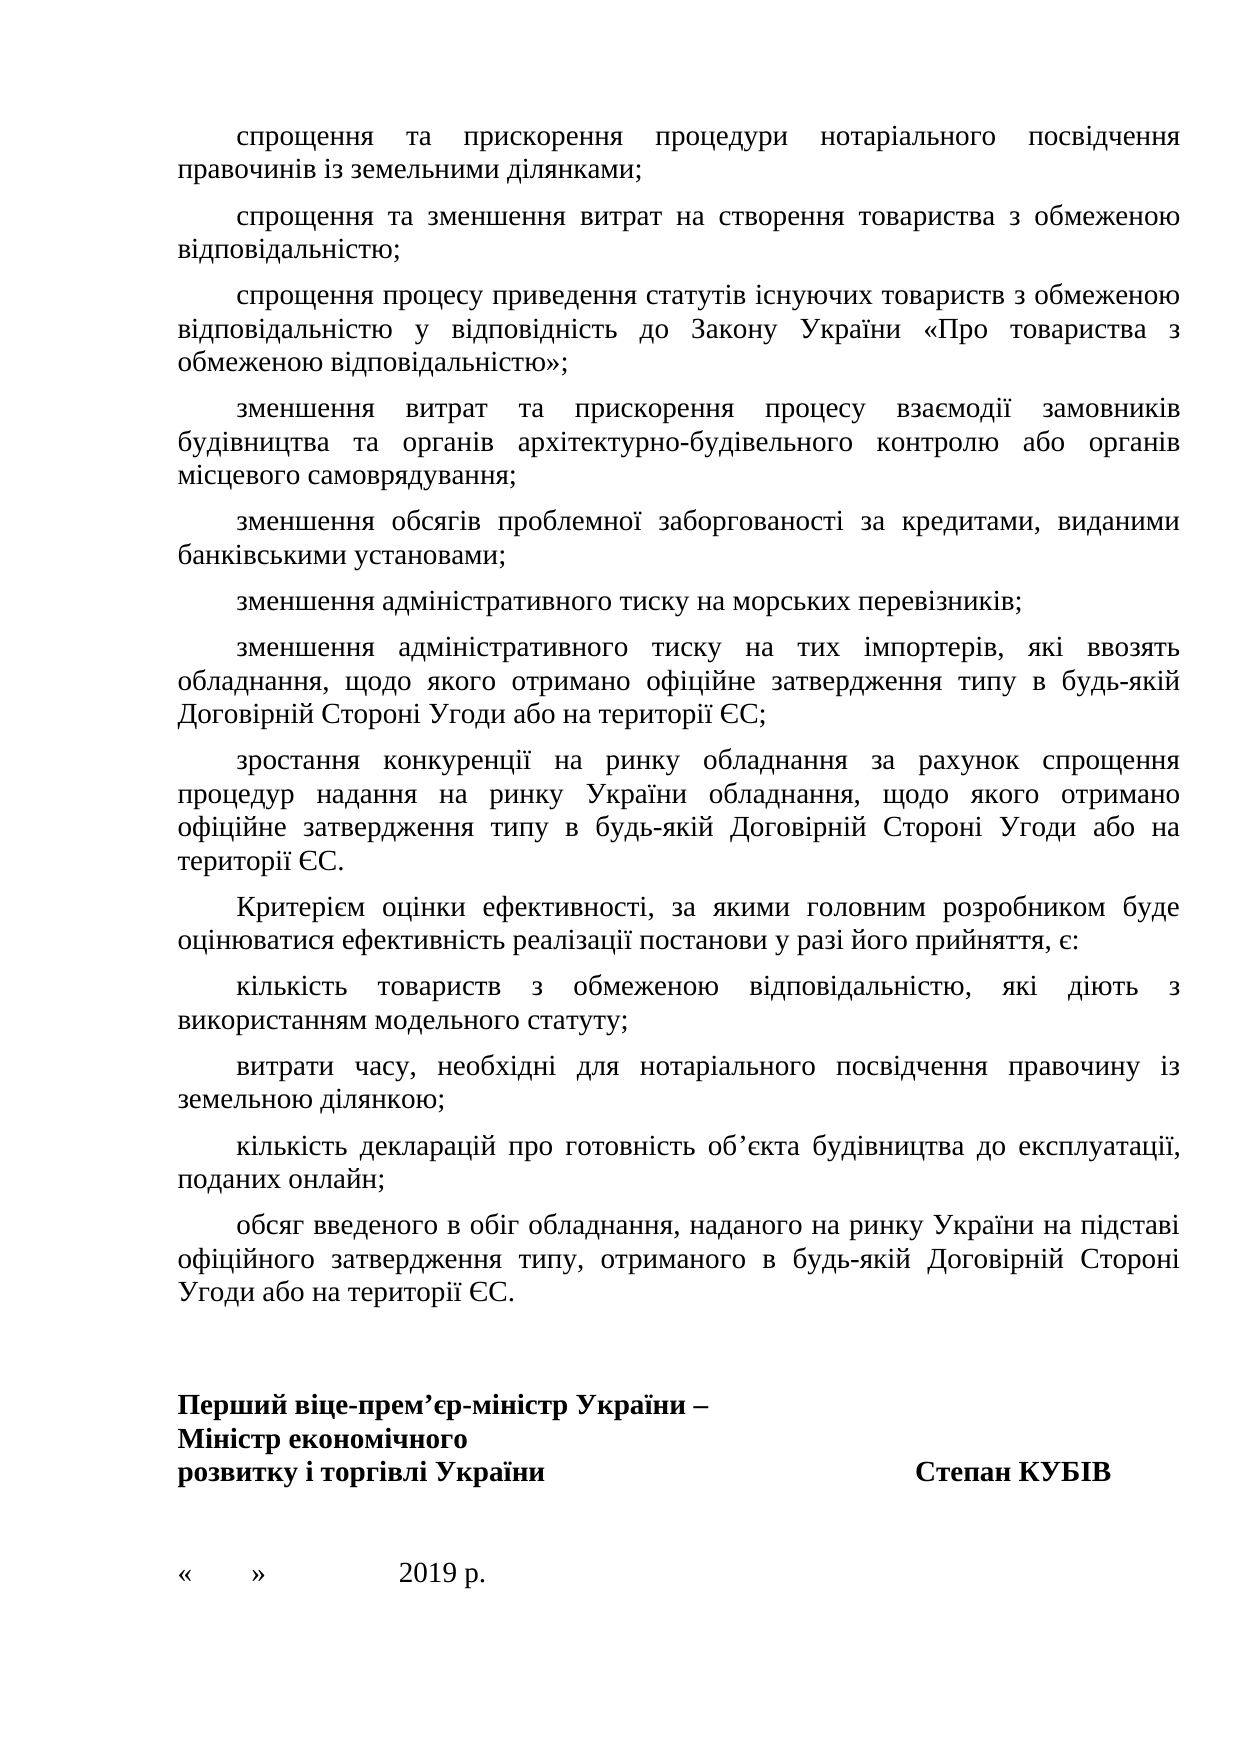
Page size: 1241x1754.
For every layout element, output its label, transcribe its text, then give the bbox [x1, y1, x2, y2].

text спрощення процесу приведення статутів існуючих товариств з обмеженою відповідальністю у відповідність до Закону України «Про товариства з обмеженою відповідальністю»; [177, 277, 1181, 378]
text зменшення витрат та прискорення процесу взаємодії замовників будівництва та органів архітектурно-будівельного контролю або органів місцевого самоврядування; [177, 390, 1181, 491]
text Критерієм оцінки ефективності, за якими головним розробником буде оцінюватися ефективність реалізації постанови у разі його прийняття, є: [177, 889, 1181, 956]
text зменшення адміністративного тиску на тих імпортерів, які ввозять обладнання, щодо якого отримано офіційне затвердження типу в будь-якій Договірній Стороні Угоди або на території ЄС; [177, 629, 1181, 730]
text зростання конкуренції на ринку обладнання за рахунок спрощення процедур надання на ринку України обладнання, щодо якого отримано офіційне затвердження типу в будь-якій Договірній Стороні Угоди або на території ЄС. [177, 742, 1181, 876]
text зменшення адміністративного тиску на морських перевізників; [177, 583, 1181, 617]
text спрощення та зменшення витрат на створення товариства з обмеженою відповідальністю; [177, 198, 1181, 265]
text Перший віце-прем’єр-міністр України – Міністр економічного розвитку і торгівлі України Степан КУБІВ [177, 1387, 1181, 1488]
text зменшення обсягів проблемної заборгованості за кредитами, виданими банківськими установами; [177, 503, 1181, 571]
text обсяг введеного в обіг обладнання, наданого на ринку України на підставі офіційного затвердження типу, отриманого в будь-якій Договірній Стороні Угоди або на території ЄС. [177, 1207, 1181, 1308]
text кількість товариств з обмеженою відповідальністю, які діють з використанням модельного статуту; [177, 968, 1181, 1036]
text витрати часу, необхідні для нотаріального посвідчення правочину із земельною ділянкою; [177, 1048, 1181, 1115]
text кількість декларацій про готовність об’єкта будівництва до експлуатації, поданих онлайн; [177, 1128, 1181, 1195]
text спрощення та прискорення процедури нотаріального посвідчення правочинів із земельними ділянками; [177, 118, 1181, 185]
text « » 2019 р. [177, 1555, 1181, 1589]
